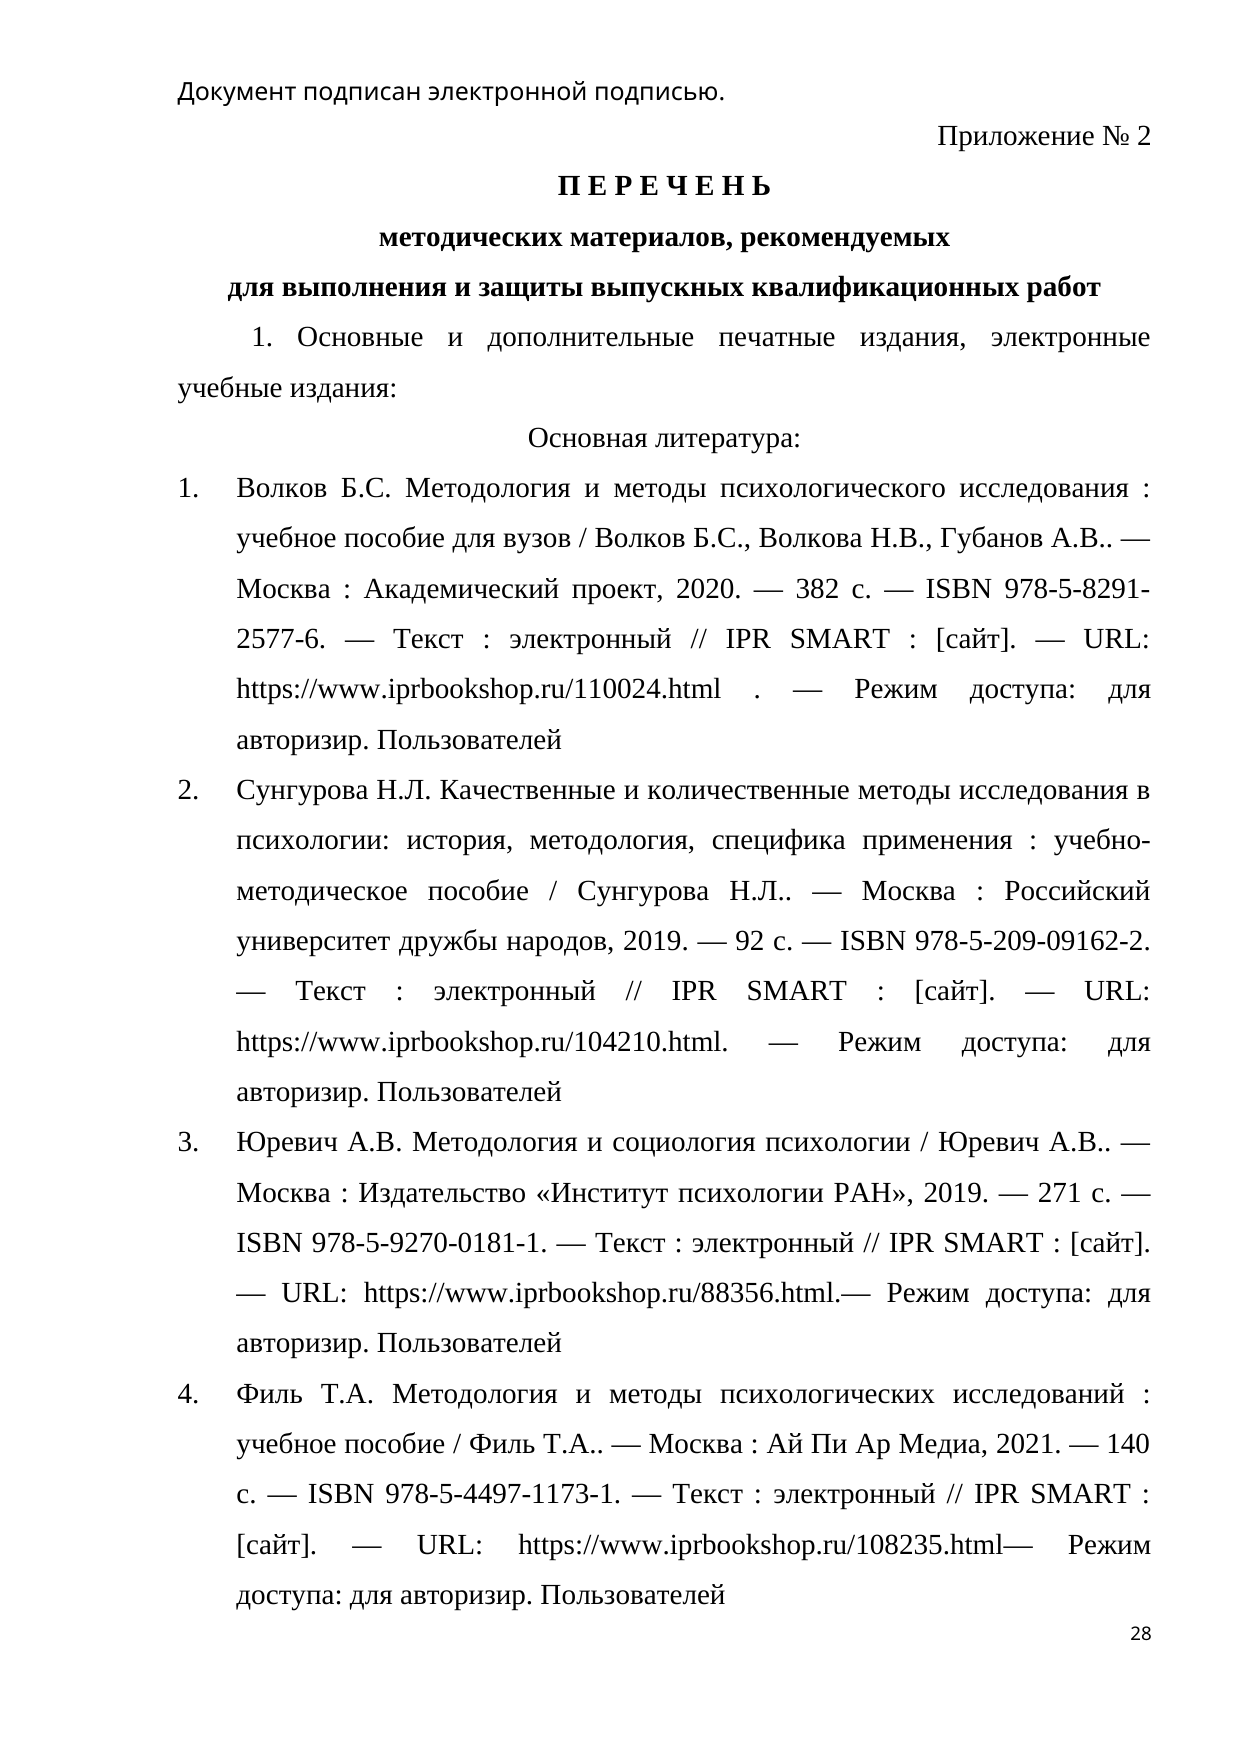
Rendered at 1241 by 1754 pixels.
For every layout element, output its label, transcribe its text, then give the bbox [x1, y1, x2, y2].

text методических материалов, рекомендуемых [177, 219, 1152, 252]
list Юревич А.В. Методология и социология психологии / Юревич А.В.. — Москва : Издательство «Институт психологии РАН», 2019. — 271 c. — ISBN 978-5-9270-0181-1. — Текст : электронный // IPR SMART : [сайт]. — URL: https://www.iprbookshop.ru/88356.html.— Режим доступа: для авторизир. Пользователей [177, 1124, 1152, 1359]
text Приложение № 2 [177, 118, 1152, 152]
list Сунгурова Н.Л. Качественные и количественные методы исследования в психологии: история, методология, специфика применения : учебно-методическое пособие / Сунгурова Н.Л.. — Москва : Российский университет дружбы народов, 2019. — 92 c. — ISBN 978-5-209-09162-2. — Текст : электронный // IPR SMART : [сайт]. — URL: https://www.iprbookshop.ru/104210.html. — Режим доступа: для авторизир. Пользователей [177, 772, 1152, 1108]
text Основная литература: [177, 420, 1152, 453]
text 1. Основные и дополнительные печатные издания, электронные учебные издания: [177, 319, 1152, 403]
text П Е Р Е Ч Е Н Ь [177, 168, 1152, 202]
text для выполнения и защиты выпускных квалификационных работ [177, 269, 1152, 303]
list Филь Т.А. Методология и методы психологических исследований : учебное пособие / Филь Т.А.. — Москва : Ай Пи Ар Медиа, 2021. — 140 c. — ISBN 978-5-4497-1173-1. — Текст : электронный // IPR SMART : [сайт]. — URL: https://www.iprbookshop.ru/108235.html— Режим доступа: для авторизир. Пользователей [177, 1376, 1152, 1611]
list Волков Б.С. Методология и методы психологического исследования : учебное пособие для вузов / Волков Б.С., Волкова Н.В., Губанов А.В.. — Москва : Академический проект, 2020. — 382 c. — ISBN 978-5-8291-2577-6. — Текст : электронный // IPR SMART : [сайт]. — URL: https://www.iprbookshop.ru/110024.html . — Режим доступа: для авторизир. Пользователей [177, 470, 1152, 755]
